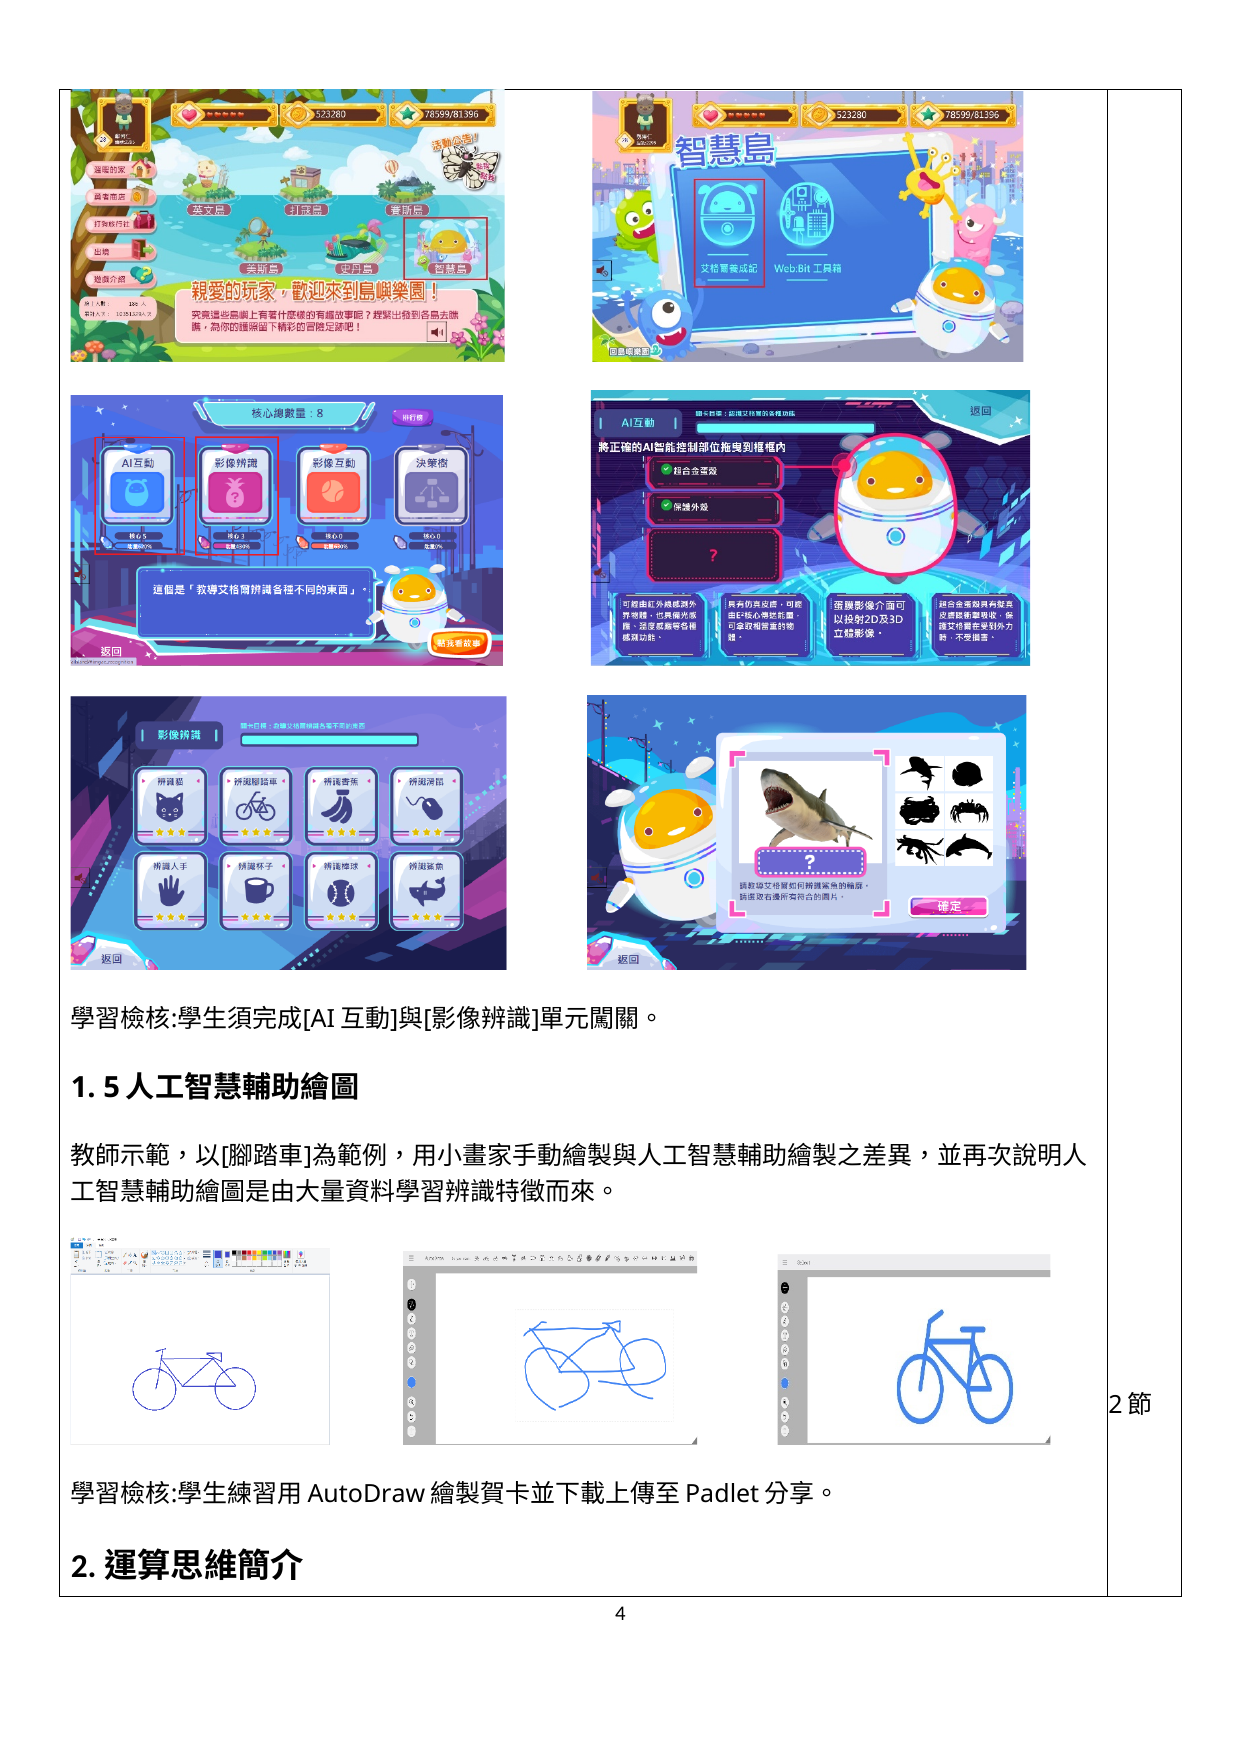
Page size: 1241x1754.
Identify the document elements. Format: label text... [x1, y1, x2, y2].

table_cell 2節 2節 2節 2節 [1108, 90, 1181, 1596]
picture [587, 695, 1027, 970]
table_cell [60, 90, 1107, 1596]
picture [70, 696, 507, 970]
picture [777, 1254, 1051, 1445]
picture [70, 89, 505, 362]
picture [592, 91, 1024, 362]
picture [70, 1237, 330, 1445]
picture [70, 395, 503, 666]
picture [590, 390, 1031, 666]
picture [403, 1251, 698, 1445]
